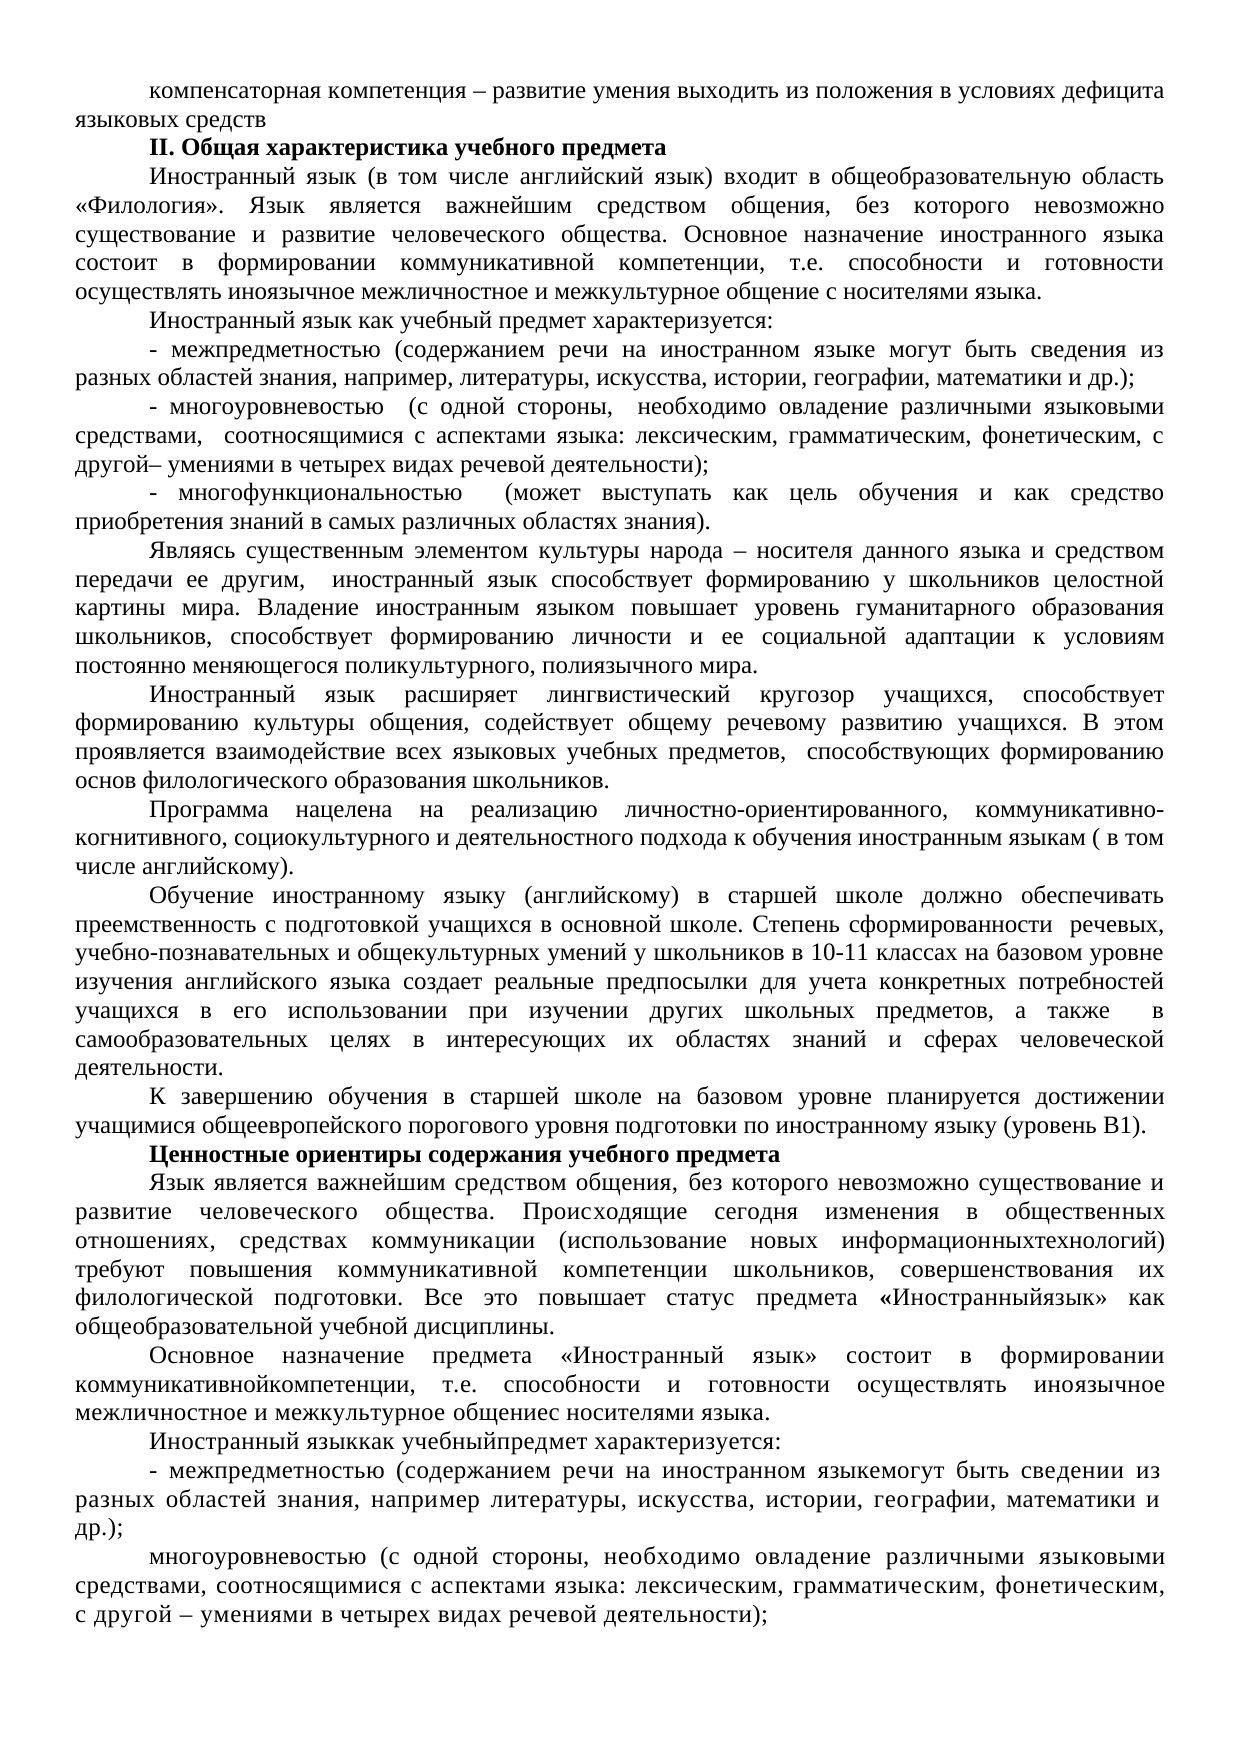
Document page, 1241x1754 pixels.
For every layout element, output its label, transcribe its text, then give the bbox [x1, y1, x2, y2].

text II. Общая характеристика учебного предмета [75, 132, 1165, 161]
text Иностранный языккак учебныйпредмет характеризуется: [75, 1426, 1160, 1455]
text - межпредметностью (содержанием речи на иностранном языке могут быть сведения из разных областей знания, например, литературы, искусства, истории, географии, математики и др.); [75, 334, 1165, 391]
text Основное назначение предмета «Иностранный язык» состоит в формировании коммуникативнойкомпетенции, т.e. способности и готовности осуществлять иноязычное межличностное и межкультурное общениес носителями языка. [75, 1340, 1165, 1426]
text многоуровневостью (с одной стороны, необходимо овладение различными языковыми средствами, соотносящимися с аспектами языка: лексическим, грамматическим, фонетическим, с другой – умениями в четырех видах речевой деятельности); [75, 1541, 1165, 1627]
text Иностранный язык (в том числе английский язык) входит в общеобразовательную область «Филология». Язык является важнейшим средством общения, без которого невозможно существование и развитие человеческого общества. Основное назначение иностранного языка состоит в формировании коммуникативной компетенции, т.е. способности и готовности осуществлять иноязычное межличностное и межкультурное общение с носителями языка. [75, 161, 1165, 305]
text Ценностные ориентиры содержания учебного предмета [75, 1139, 1165, 1167]
text Программа нацелена на реализацию личностно-ориентированного, коммуникативно-когнитивного, социокультурного и деятельностного подхода к обучения иностранным языкам ( в том числе английскому). [75, 794, 1165, 880]
text - многоуровневостью (с одной стороны, необходимо овладение различными языковыми средствами, соотносящимися с аспектами языка: лексическим, грамматическим, фонетическим, с другой– умениями в четырех видах речевой деятельности); [75, 391, 1165, 477]
text Являясь существенным элементом культуры народа – носителя данного языка и средством передачи ее другим, иностранный язык способствует формированию у школьников целостной картины мира. Владение иностранным языком повышает уровень гуманитарного образования школьников, способствует формированию личности и ее социальной адаптации к условиям постоянно меняющегося поликультурного, полиязычного мира. [75, 535, 1165, 679]
text Иностранный язык как учебный предмет характеризуется: [75, 305, 1165, 334]
text Язык является важнейшим средством общения, без которого невозможно существование и развитие человеческого общества. Происходящие сегодня изменения в общественных отношениях, средствах коммуникации (использование новых информационныхтехнологий) требуют повышения коммуникативной компетенции школьников, совершенствования их филологической подготовки. Все это повышает статус предмета «Иностранныйязык» как общеобразовательной учебной дисциплины. [75, 1167, 1165, 1340]
text - многофункциональностью (может выступать как цель обучения и как средство приобретения знаний в самых различных областях знания). [75, 477, 1165, 535]
text компенсаторная компетенция – развитие умения выходить из положения в условиях дефицита языковых средств [75, 75, 1165, 132]
text Иностранный язык расширяет лингвистический кругозор учащихся, способствует формированию культуры общения, содействует общему речевому развитию учащихся. В этом проявляется взаимодействие всех языковых учебных предметов, способствующих формированию основ филологического образования школьников. [75, 679, 1165, 794]
text Обучение иностранному языку (английскому) в старшей школе должно обеспечивать преемственность с подготовкой учащихся в основной школе. Степень сформированности речевых, учебно-познавательных и общекультурных умений у школьников в 10-11 классах на базовом уровне изучения английского языка создает реальные предпосылки для учета конкретных потребностей учащихся в его использовании при изучении других школьных предметов, а также в самообразовательных целях в интересующих их областях знаний и сферах человеческой деятельности. [75, 880, 1165, 1081]
text - межпредметностью (содержанием речи на иностранном языкемогут быть сведении из разных областей знания, например литературы, искусства, истории, географии, математики и др.); [75, 1455, 1160, 1541]
text К завершению обучения в старшей школе на базовом уровне планируется достижении учащимися общеевропейского порогового уровня подготовки по иностранному языку (уровень В1). [75, 1081, 1165, 1139]
